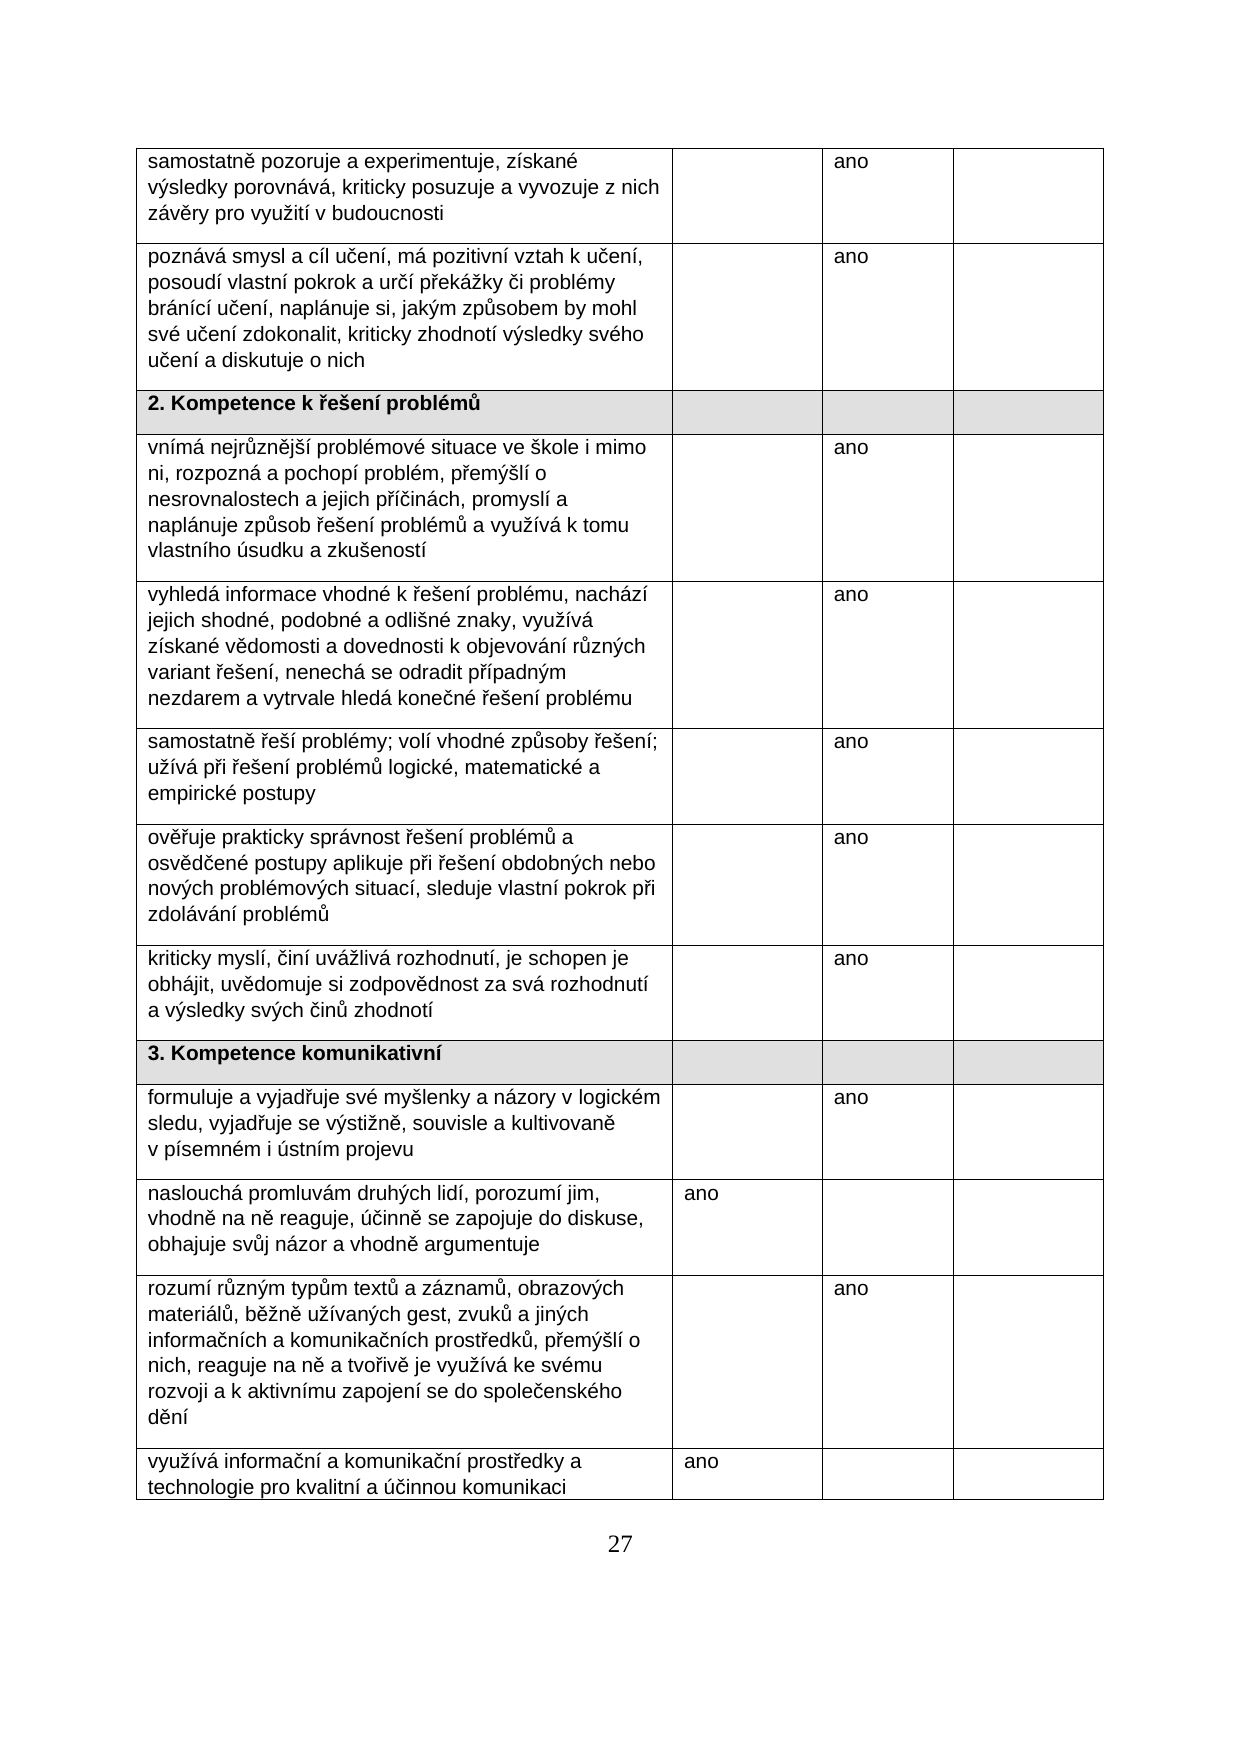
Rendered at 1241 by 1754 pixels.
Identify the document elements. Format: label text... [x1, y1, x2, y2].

table_cell formuluje a vyjadřuje své myšlenky a názory v logickém sledu, vyjadřuje se výstižně, souvisle a kultivovaně v písemném i ústním projevu [137, 1085, 672, 1179]
table_cell [954, 149, 1103, 243]
table_cell [673, 435, 822, 581]
table_cell ano [823, 1085, 953, 1179]
table_cell [954, 391, 1103, 434]
table_cell ano [673, 1180, 822, 1275]
table_cell ano [823, 825, 953, 945]
table_cell [673, 582, 822, 728]
table_cell [954, 582, 1103, 728]
table_cell samostatně řeší problémy; volí vhodné způsoby řešení; užívá při řešení problémů logické, matematické a empirické postupy [137, 729, 672, 823]
table_cell [673, 244, 822, 390]
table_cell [137, 1449, 672, 1498]
table_cell [954, 1085, 1103, 1179]
table_cell [673, 825, 822, 945]
table_cell rozumí různým typům textů a záznamů, obrazových materiálů, běžně užívaných gest, zvuků a jiných informačních a komunikačních prostředků, přemýšlí o nich, reaguje na ně a tvořivě je využívá ke svému rozvoji a k aktivnímu zapojení se do společenského dění [137, 1276, 672, 1448]
table_cell [673, 1041, 822, 1084]
table_cell [673, 1085, 822, 1179]
table_cell [673, 729, 822, 823]
table_cell ano [823, 435, 953, 581]
table_cell [954, 1449, 1103, 1498]
table_cell [673, 391, 822, 434]
table_cell vnímá nejrůznější problémové situace ve škole i mimo ni, rozpozná a pochopí problém, přemýšlí o nesrovnalostech a jejich příčinách, promyslí a naplánuje způsob řešení problémů a využívá k tomu vlastního úsudku a zkušeností [137, 435, 672, 581]
table_cell [954, 729, 1103, 823]
table_cell 3. Kompetence komunikativní [137, 1041, 672, 1084]
table_cell naslouchá promluvám druhých lidí, porozumí jim, vhodně na ně reaguje, účinně se zapojuje do diskuse, obhajuje svůj názor a vhodně argumentuje [137, 1180, 672, 1275]
table_cell [954, 1276, 1103, 1448]
table_cell [673, 149, 822, 243]
table_cell ano [823, 1276, 953, 1448]
table_cell ano [673, 1449, 822, 1498]
table_cell [954, 946, 1103, 1040]
table_cell [823, 1180, 953, 1275]
table_cell kriticky myslí, činí uvážlivá rozhodnutí, je schopen je obhájit, uvědomuje si zodpovědnost za svá rozhodnutí a výsledky svých činů zhodnotí [137, 946, 672, 1040]
table_cell [954, 825, 1103, 945]
table_cell ano [823, 582, 953, 728]
table_cell [823, 1041, 953, 1084]
table_cell vyhledá informace vhodné k řešení problému, nachází jejich shodné, podobné a odlišné znaky, využívá získané vědomosti a dovednosti k objevování různých variant řešení, nenechá se odradit případným nezdarem a vytrvale hledá konečné řešení problému [137, 582, 672, 728]
table_cell ano [823, 244, 953, 390]
table_cell ano [823, 946, 953, 1040]
table_cell [673, 1276, 822, 1448]
table_cell ano [823, 149, 953, 243]
table_cell [954, 244, 1103, 390]
table_cell [823, 391, 953, 434]
table_cell ověřuje prakticky správnost řešení problémů a osvědčené postupy aplikuje při řešení obdobných nebo nových problémových situací, sleduje vlastní pokrok při zdolávání problémů [137, 825, 672, 945]
table_cell [954, 1180, 1103, 1275]
table_cell ano [823, 729, 953, 823]
table_cell poznává smysl a cíl učení, má pozitivní vztah k učení, posoudí vlastní pokrok a určí překážky či problémy bránící učení, naplánuje si, jakým způsobem by mohl své učení zdokonalit, kriticky zhodnotí výsledky svého učení a diskutuje o nich [137, 244, 672, 390]
table_cell [673, 946, 822, 1040]
table_cell [954, 435, 1103, 581]
table_cell [954, 1041, 1103, 1084]
table_cell 2. Kompetence k řešení problémů [137, 391, 672, 434]
table_cell [823, 1449, 953, 1498]
table_cell samostatně pozoruje a experimentuje, získané výsledky porovnává, kriticky posuzuje a vyvozuje z nich závěry pro využití v budoucnosti [137, 149, 672, 243]
